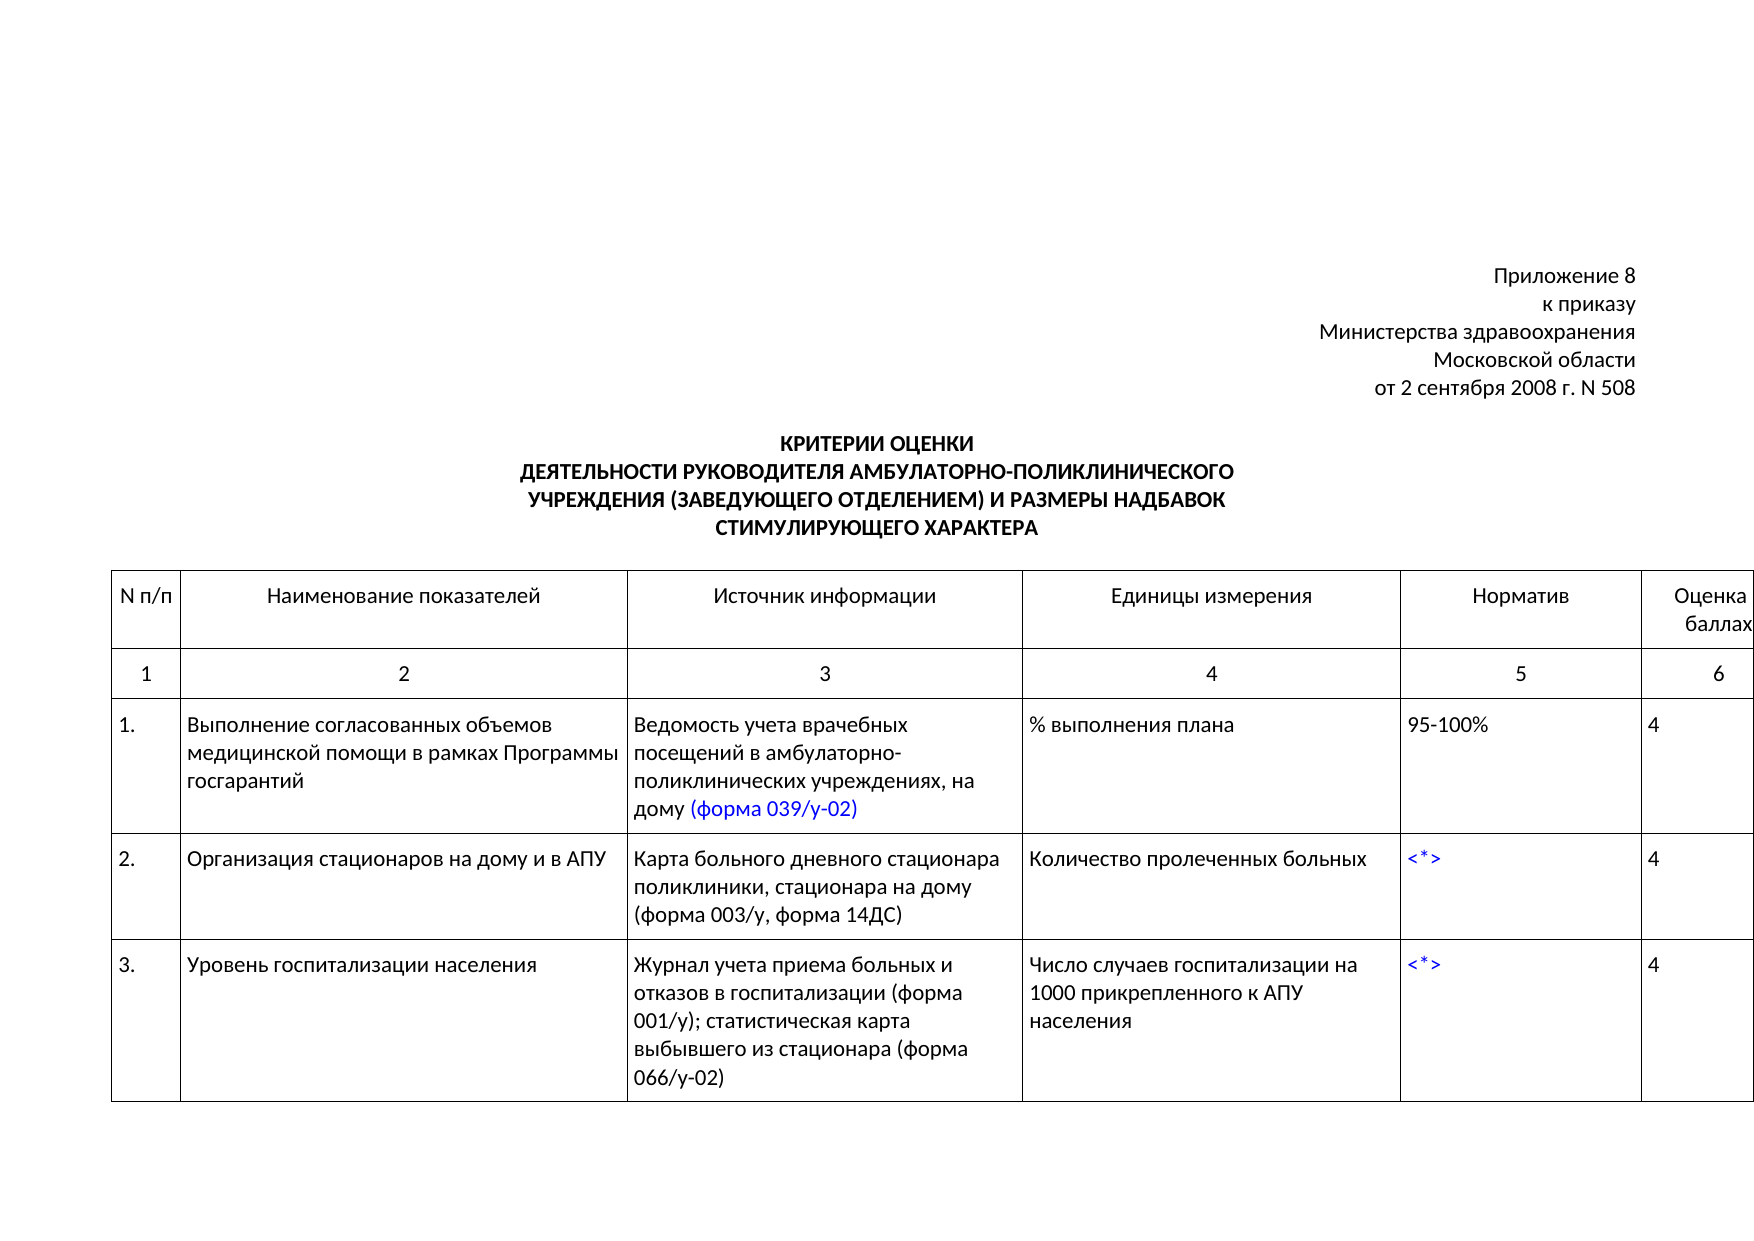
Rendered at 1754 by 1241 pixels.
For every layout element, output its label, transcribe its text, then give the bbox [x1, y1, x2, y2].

title КРИТЕРИИ ОЦЕНКИ [118, 429, 1636, 457]
table_cell Число случаев госпитализации на 1000 прикрепленного к АПУ населения [1023, 940, 1400, 1101]
table_cell 2. [112, 834, 180, 939]
table_cell <*> [1401, 940, 1641, 1101]
table_cell 95-100% [1401, 699, 1641, 832]
table_header N п/п [112, 571, 180, 648]
text Министерства здравоохранения [118, 317, 1636, 345]
table_cell 5 [1401, 649, 1641, 698]
table_cell 1. [112, 699, 180, 832]
table_cell 2 [181, 649, 627, 698]
table_header Норматив [1401, 571, 1641, 648]
text Московской области [118, 345, 1636, 373]
table_cell Выполнение согласованных объемов медицинской помощи в рамках Программы госгарантий [181, 699, 627, 832]
table_cell Журнал учета приема больных и отказов в госпитализации (форма 001/у); статистическая карта выбывшего из стационара (форма 066/у-02) [628, 940, 1022, 1101]
table_cell Организация стационаров на дому и в АПУ [181, 834, 627, 939]
text Приложение 8 [118, 261, 1636, 289]
title СТИМУЛИРУЮЩЕГО ХАРАКТЕРА [118, 513, 1636, 541]
text от 2 сентября 2008 г. N 508 [118, 373, 1636, 401]
table_header Оценка в баллах [1642, 571, 1753, 648]
table_cell Уровень госпитализации населения [181, 940, 627, 1101]
table_cell 4 [1642, 699, 1753, 832]
table_cell Ведомость учета врачебных посещений в амбулаторно- поликлинических учреждениях, на дому (форма 039/у-02) [628, 699, 1022, 832]
table_cell 4 [1642, 940, 1753, 1101]
table_cell 1 [112, 649, 180, 698]
table_cell 4 [1023, 649, 1400, 698]
title УЧРЕЖДЕНИЯ (ЗАВЕДУЮЩЕГО ОТДЕЛЕНИЕМ) И РАЗМЕРЫ НАДБАВОК [118, 485, 1636, 513]
table_cell % выполнения плана [1023, 699, 1400, 832]
table_cell <*> [1401, 834, 1641, 939]
table_cell Карта больного дневного стационара поликлиники, стационара на дому (форма 003/у, форма 14ДС) [628, 834, 1022, 939]
title ДЕЯТЕЛЬНОСТИ РУКОВОДИТЕЛЯ АМБУЛАТОРНО-ПОЛИКЛИНИЧЕСКОГО [118, 457, 1636, 485]
table_header Единицы измерения [1023, 571, 1400, 648]
table_header Наименование показателей [181, 571, 627, 648]
table_cell 3. [112, 940, 180, 1101]
table_header Источник информации [628, 571, 1022, 648]
table_cell 4 [1642, 834, 1753, 939]
table_cell Количество пролеченных больных [1023, 834, 1400, 939]
table_cell 3 [628, 649, 1022, 698]
table_cell 6 [1642, 649, 1753, 698]
text к приказу [118, 289, 1636, 317]
